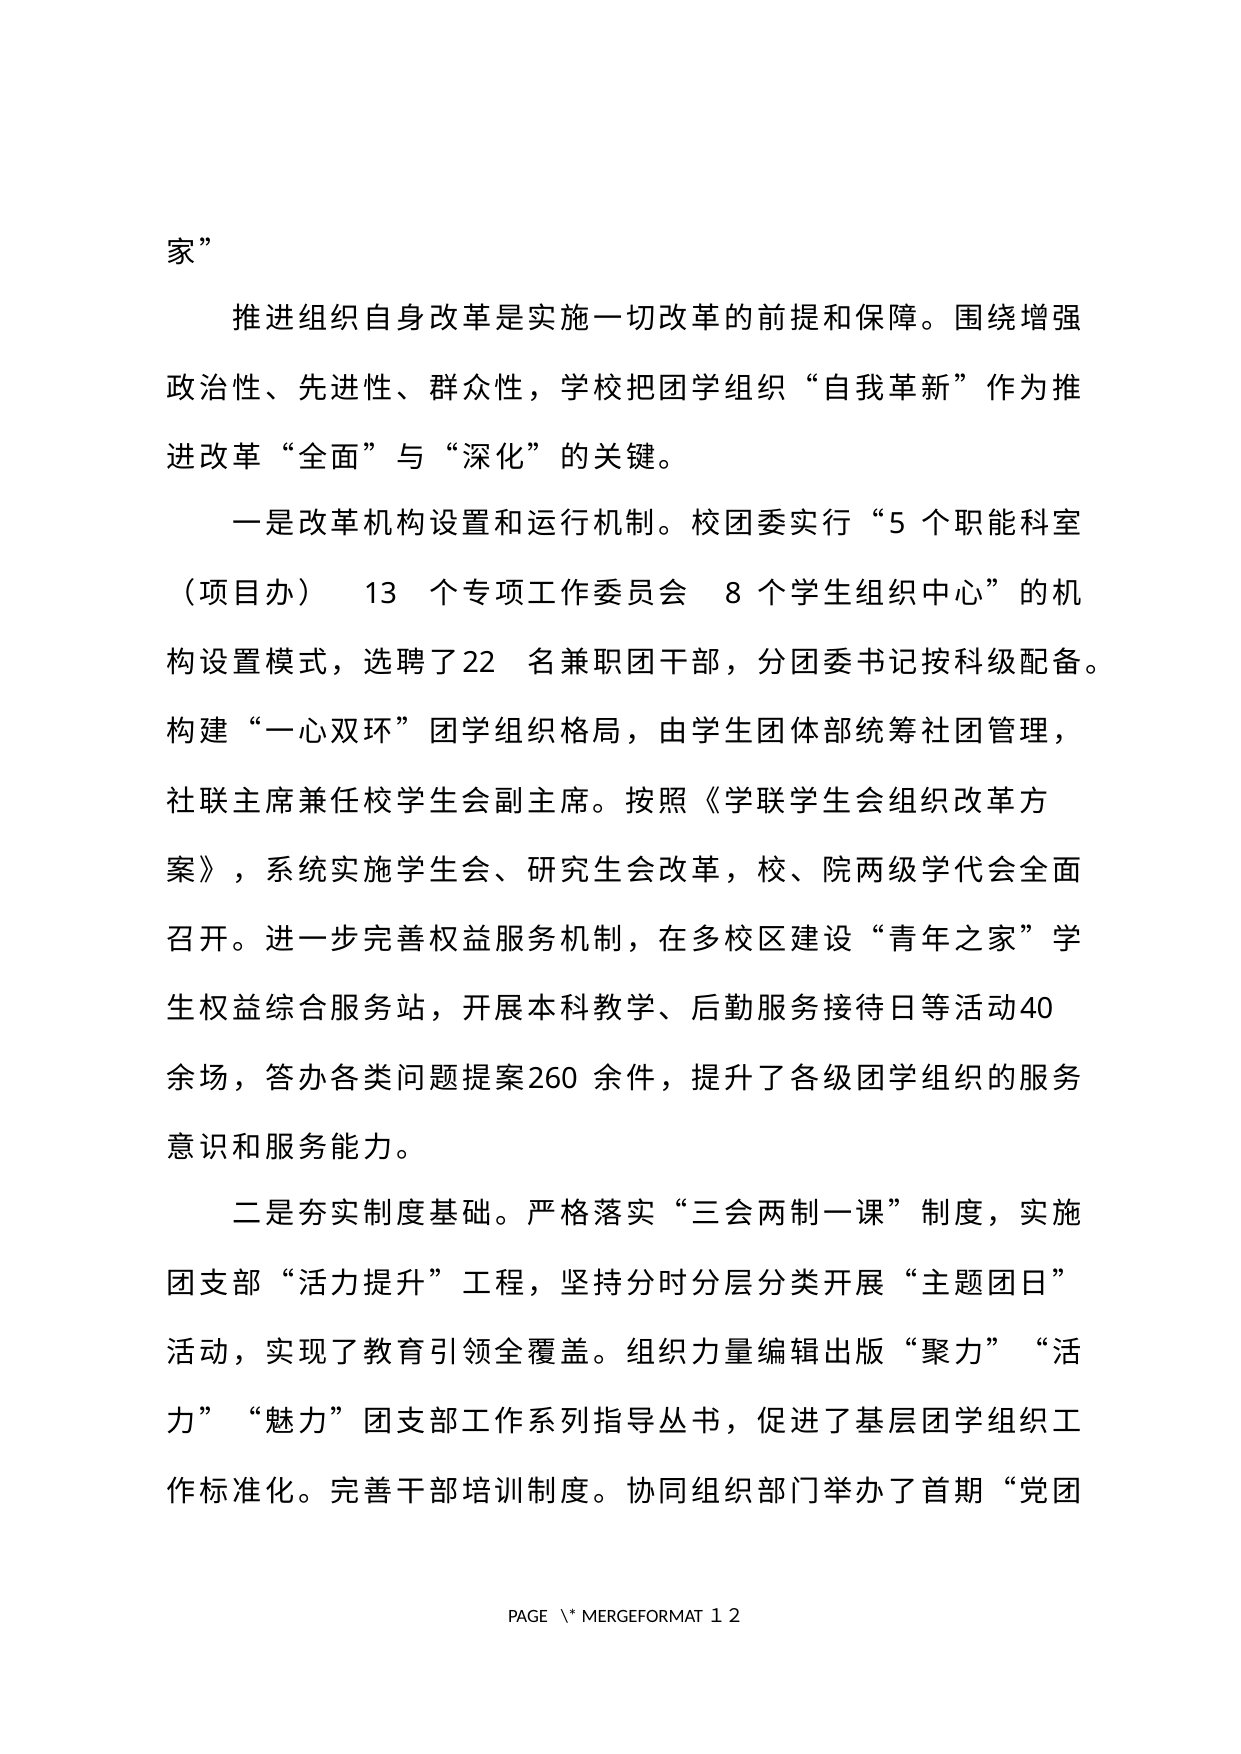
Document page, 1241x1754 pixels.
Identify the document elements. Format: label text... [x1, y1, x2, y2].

text 推进组织自身改革是实施一切改革的前提和保障。围绕增强政治性、先进性、群众性，学校把团学组织“自我革新”作为推进改革“全面”与“深化”的关键。 [167, 286, 1085, 485]
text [167, 1181, 1085, 1518]
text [167, 219, 1085, 280]
text 一是改革机构设置和运行机制。校团委实行“5个职能科室（项目办） 13个专项工作委员会 8个学生组织中心”的机构设置模式，选聘了22名兼职团干部，分团委书记按科级配备。构建“一心双环”团学组织格局，由学生团体部统筹社团管理，社联主席兼任校学生会副主席。按照《学联学生会组织改革方案》，系统实施学生会、研究生会改革，校、院两级学代会全面召开。进一步完善权益服务机制，在多校区建设“青年之家”学生权益综合服务站，开展本科教学、后勤服务接待日等活动40余场，答办各类问题提案260余件，提升了各级团学组织的服务意识和服务能力。 [167, 491, 1085, 1175]
